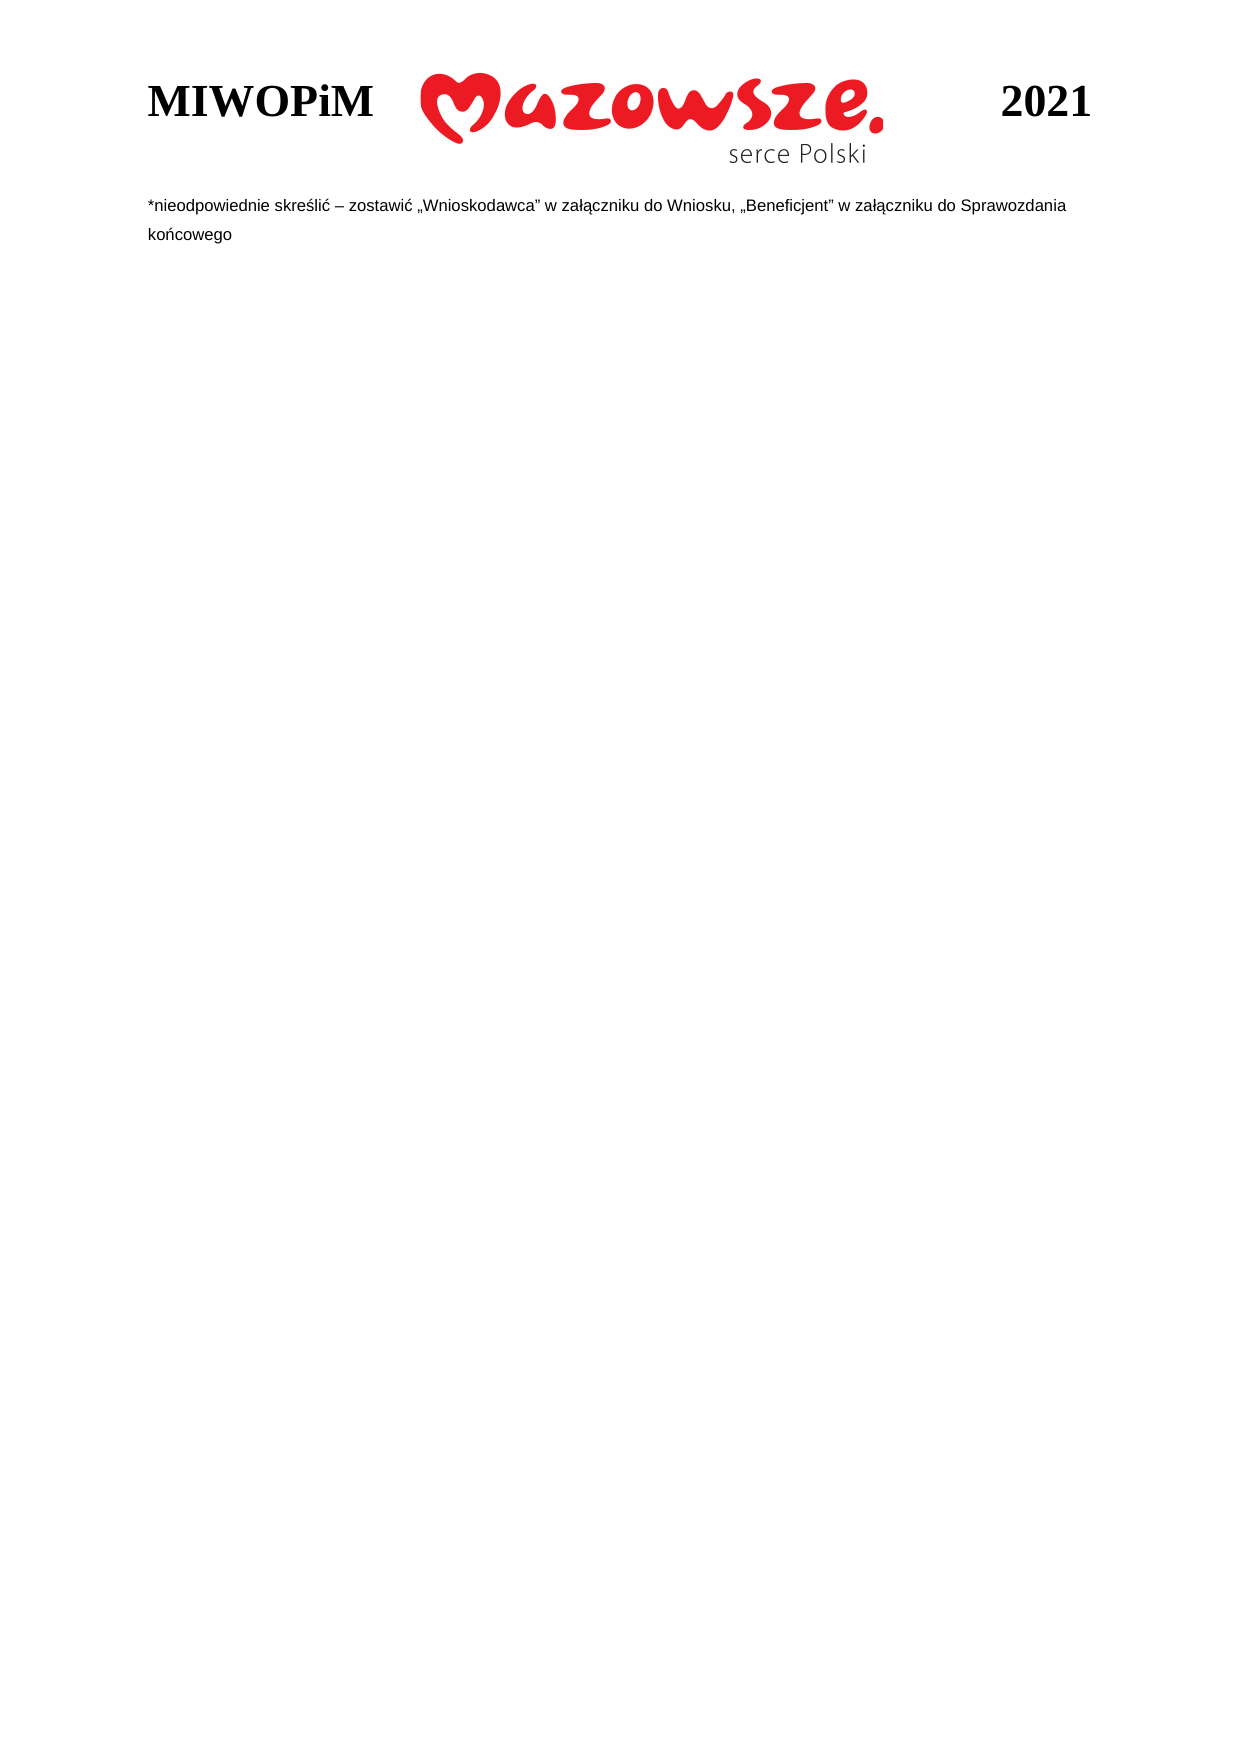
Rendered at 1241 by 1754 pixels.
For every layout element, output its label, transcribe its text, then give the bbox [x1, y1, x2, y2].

text *nieodpowiednie skreślić – zostawić „Wnioskodawca” w załączniku do Wniosku, „Beneficjent” w załączniku do Sprawozdania końcowego [148, 196, 1093, 243]
picture [420, 73, 884, 163]
